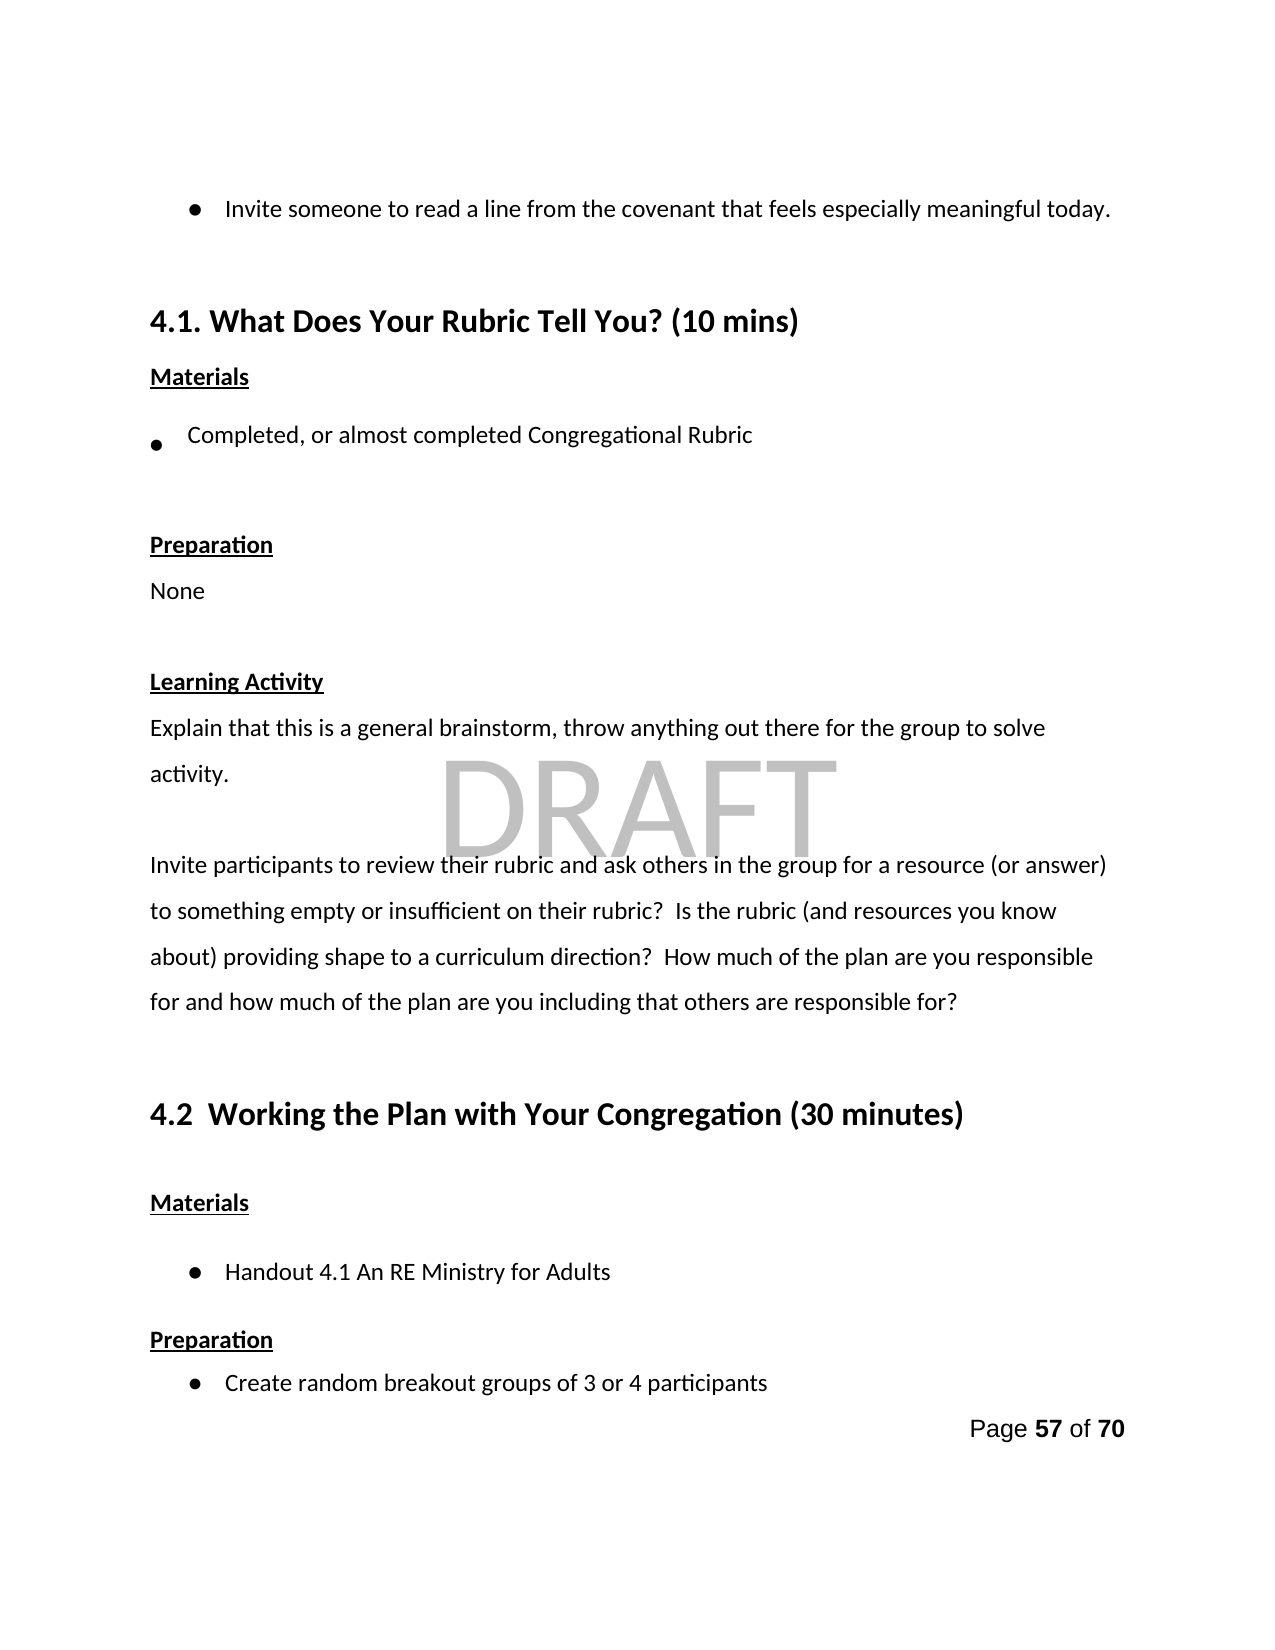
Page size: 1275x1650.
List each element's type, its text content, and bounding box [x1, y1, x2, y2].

text Materials [150, 1188, 1125, 1218]
list Handout 4.1 An RE Ministry for Adults [187, 1256, 1125, 1286]
text Materials [150, 361, 1125, 391]
text Preparation [150, 529, 1125, 560]
list Create random breakout groups of 3 or 4 participants [187, 1368, 1125, 1398]
list Invite someone to read a line from the covenant that feels especially meaningful today. [187, 193, 1125, 223]
list Completed, or almost completed Congregational Rubric [150, 407, 1125, 458]
text Explain that this is a general brainstorm, throw anything out there for the group to solve activity. [150, 712, 1125, 788]
text 4.2 Working the Plan with Your Congregation (30 minutes) [150, 1093, 1125, 1134]
text Invite participants to review their rubric and ask others in the group for a resource (or answer) to something empty or insufficient on their rubric? Is the rubric (and resources you know about) providing shape to a curriculum direction? How much of the plan are you responsible for and how much of the plan are you including that others are responsible for? [150, 849, 1125, 1017]
text 4.1. What Does Your Rubric Tell You? (10 mins) [150, 300, 1125, 341]
text None [150, 575, 1125, 605]
text Preparation [150, 1324, 1125, 1355]
text Learning Activity [150, 666, 1125, 697]
